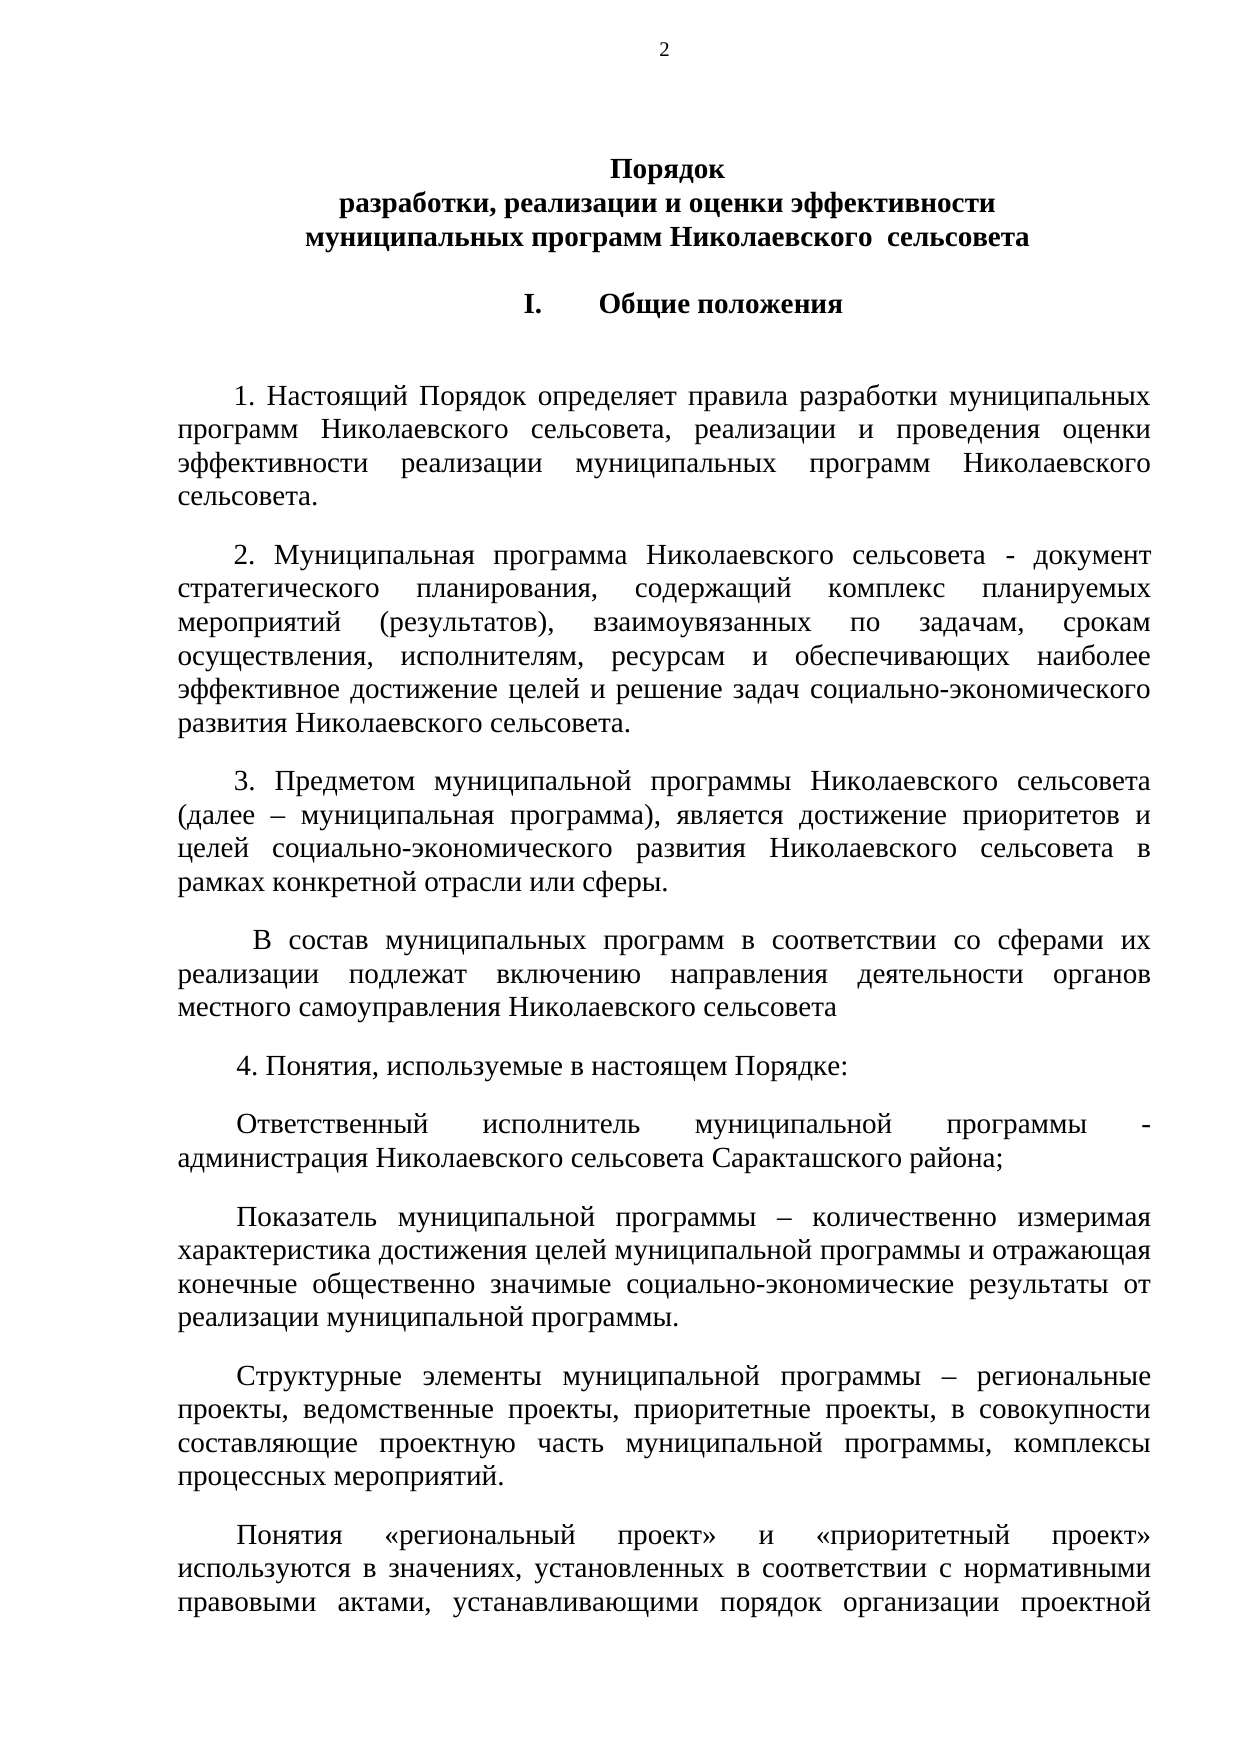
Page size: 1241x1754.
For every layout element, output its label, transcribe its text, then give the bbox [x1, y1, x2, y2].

text Порядок [177, 152, 1158, 185]
title Общие положения [215, 286, 1152, 319]
text Ответственный исполнитель муниципальной программы - администрация Николаевского сельсовета Саракташского района; [177, 1107, 1152, 1174]
text 4. Понятия, используемые в настоящем Порядке: [177, 1048, 1152, 1082]
text Структурные элементы муниципальной программы – региональные проекты, ведомственные проекты, приоритетные проекты, в совокупности составляющие проектную часть муниципальной программы, комплексы процессных мероприятий. [177, 1358, 1152, 1492]
text разработки, реализации и оценки эффективности [177, 185, 1158, 219]
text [177, 1517, 1152, 1618]
text Показатель муниципальной программы – количественно измеримая характеристика достижения целей муниципальной программы и отражающая конечные общественно значимые социально-экономические результаты от реализации муниципальной программы. [177, 1199, 1152, 1333]
text В состав муниципальных программ в соответствии со сферами их реализации подлежат включению направления деятельности органов местного самоуправления Николаевского сельсовета [177, 922, 1152, 1023]
text 2. Муниципальная программа Николаевского сельсовета - документ стратегического планирования, содержащий комплекс планируемых мероприятий (результатов), взаимоувязанных по задачам, срокам осуществления, исполнителям, ресурсам и обеспечивающих наиболее эффективное достижение целей и решение задач социально-экономического развития Николаевского сельсовета. [177, 537, 1152, 738]
text муниципальных программ Николаевского сельсовета [177, 219, 1158, 252]
text 3. Предметом муниципальной программы Николаевского сельсовета (далее – муниципальная программа), является достижение приоритетов и целей социально-экономического развития Николаевского сельсовета в рамках конкретной отрасли или сферы. [177, 763, 1152, 897]
text 1. Настоящий Порядок определяет правила разработки муниципальных программ Николаевского сельсовета, реализации и проведения оценки эффективности реализации муниципальных программ Николаевского сельсовета. [177, 378, 1152, 512]
